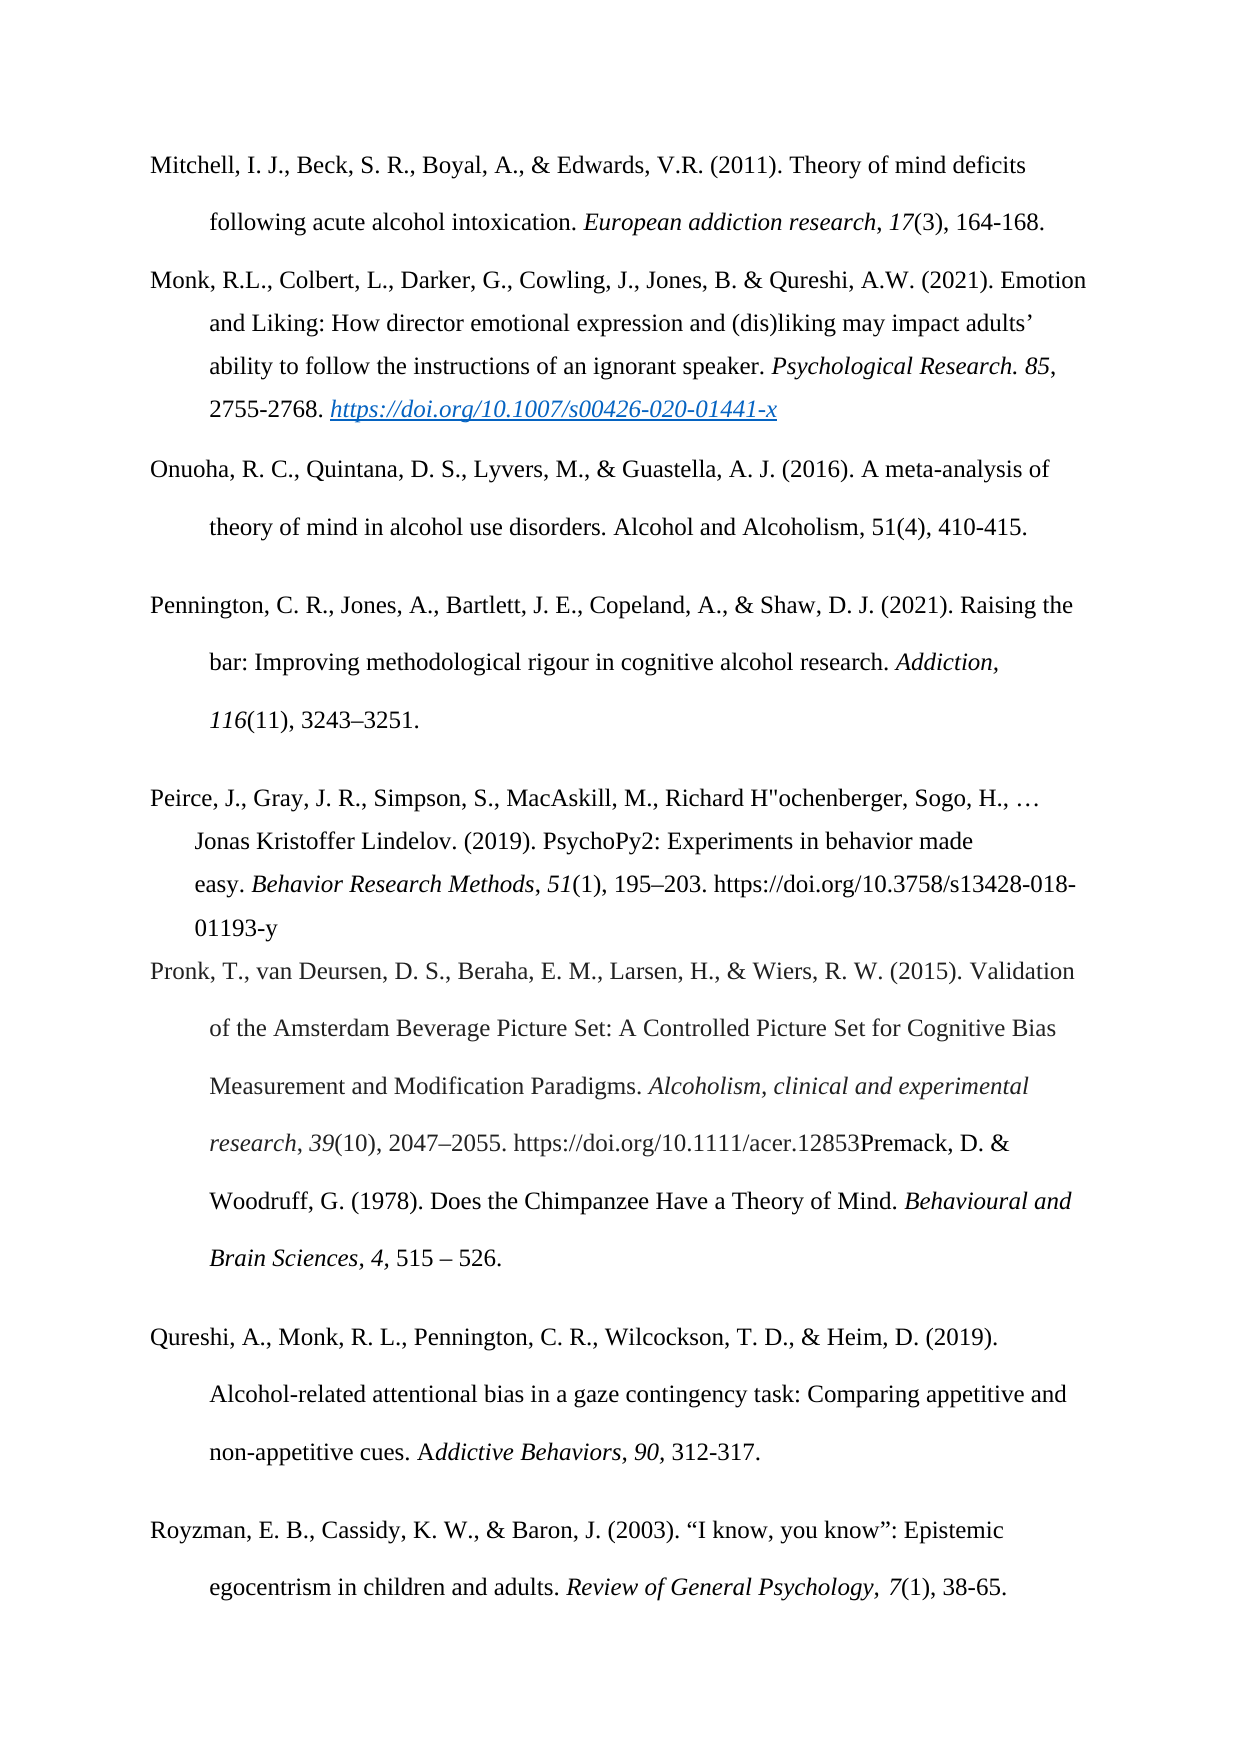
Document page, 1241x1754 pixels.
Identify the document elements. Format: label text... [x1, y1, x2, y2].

text Peirce, J., Gray, J. R., Simpson, S., MacAskill, M., Richard H"ochenberger, Sogo, H., … Jonas Kristoffer Lindelov. (2019). PsychoPy2: Experiments in behavior made easy. Behavior Research Methods, 51(1), 195–203. https://doi.org/10.3758/s13428-018-01193-y [150, 783, 1090, 941]
text Pennington, C. R., Jones, A., Bartlett, J. E., Copeland, A., & Shaw, D. J. (2021). Raising the bar: Improving methodological rigour in cognitive alcohol research. Addiction, 116(11), 3243–3251. [150, 590, 1090, 734]
text Qureshi, A., Monk, R. L., Pennington, C. R., Wilcockson, T. D., & Heim, D. (2019). Alcohol-related attentional bias in a gaze contingency task: Comparing appetitive and non-appetitive cues. Addictive Behaviors, 90, 312-317. [150, 1322, 1090, 1465]
text Royzman, E. B., Cassidy, K. W., & Baron, J. (2003). “I know, you know”: Epistemic egocentrism in children and adults. Review of General Psychology, 7(1), 38-65. [150, 1515, 1090, 1601]
text Onuoha, R. C., Quintana, D. S., Lyvers, M., & Guastella, A. J. (2016). A meta-analysis of theory of mind in alcohol use disorders. Alcohol and Alcoholism, 51(4), 410-415. [150, 454, 1090, 540]
text Monk, R.L., Colbert, L., Darker, G., Cowling, J., Jones, B. & Qureshi, A.W. (2021). Emotion and Liking: How director emotional expression and (dis)liking may impact adults’ ability to follow the instructions of an ignorant speaker. Psychological Research. 85, 2755-2768. https://doi.org/10.1007/s00426-020-01441-x [150, 265, 1090, 423]
text Mitchell, I. J., Beck, S. R., Boyal, A., & Edwards, V.R. (2011). Theory of mind deficits following acute alcohol intoxication. European addiction research, 17(3), 164-168. [150, 150, 1090, 236]
text Pronk, T., van Deursen, D. S., Beraha, E. M., Larsen, H., & Wiers, R. W. (2015). Validation of the Amsterdam Beverage Picture Set: A Controlled Picture Set for Cognitive Bias Measurement and Modification Paradigms. Alcoholism, clinical and experimental research, 39(10), 2047–2055. https://doi.org/10.1111/acer.12853Premack, D. & Woodruff, G. (1978). Does the Chimpanzee Have a Theory of Mind. Behavioural and Brain Sciences, 4, 515 – 526. [150, 956, 1090, 1272]
